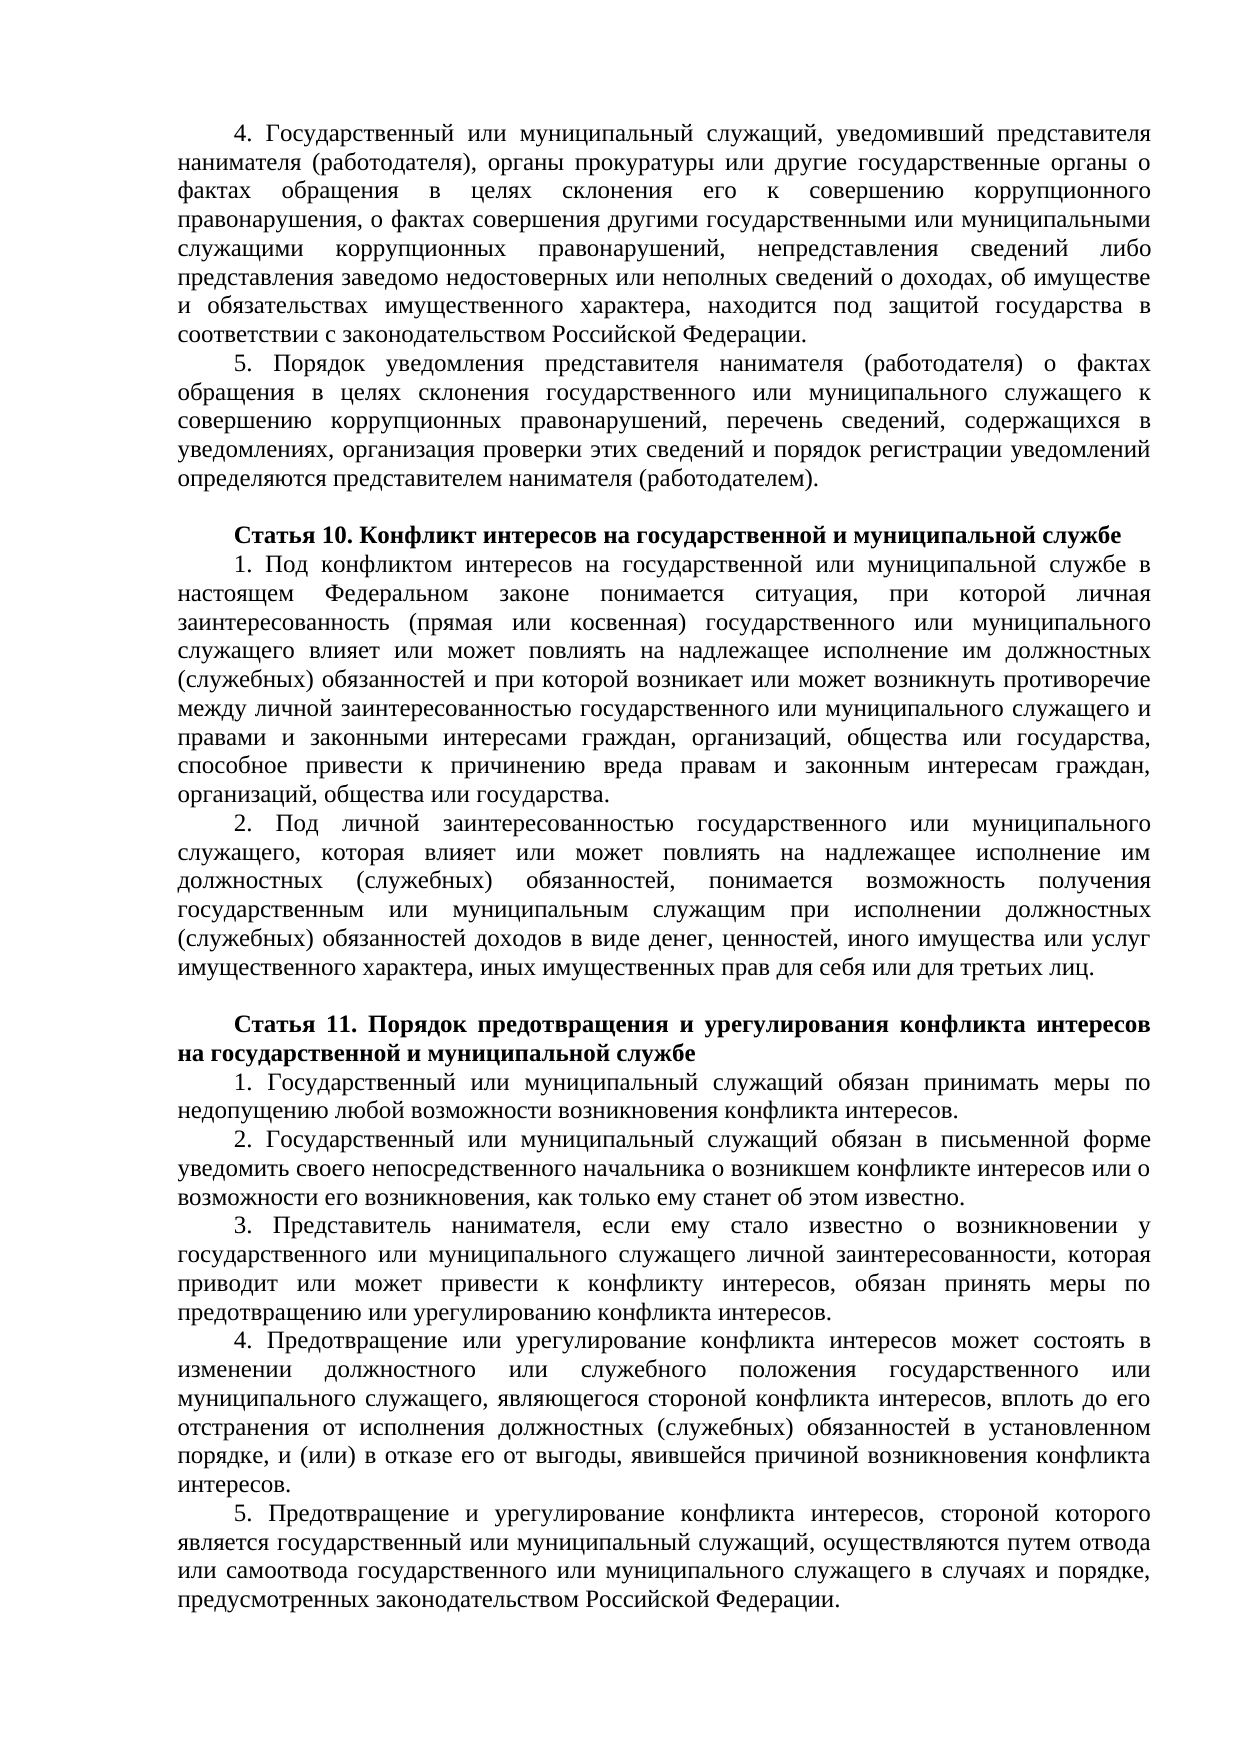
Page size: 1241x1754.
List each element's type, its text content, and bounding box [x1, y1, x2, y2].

text 5. Порядок уведомления представителя нанимателя (работодателя) о фактах обращения в целях склонения государственного или муниципального служащего к совершению коррупционных правонарушений, перечень сведений, содержащихся в уведомлениях, организация проверки этих сведений и порядок регистрации уведомлений определяются представителем нанимателя (работодателем). [177, 348, 1152, 492]
text Статья 11. Порядок предотвращения и урегулирования конфликта интересов на государственной и муниципальной службе [177, 1009, 1152, 1067]
text 1. Государственный или муниципальный служащий обязан принимать меры по недопущению любой возможности возникновения конфликта интересов. [177, 1067, 1152, 1124]
text 2. Государственный или муниципальный служащий обязан в письменной форме уведомить своего непосредственного начальника о возникшем конфликте интересов или о возможности его возникновения, как только ему станет об этом известно. [177, 1124, 1152, 1211]
text 3. Представитель нанимателя, если ему стало известно о возникновении у государственного или муниципального служащего личной заинтересованности, которая приводит или может привести к конфликту интересов, обязан принять меры по предотвращению или урегулированию конфликта интересов. [177, 1211, 1152, 1326]
text 1. Под конфликтом интересов на государственной или муниципальной службе в настоящем Федеральном законе понимается ситуация, при которой личная заинтересованность (прямая или косвенная) государственного или муниципального служащего влияет или может повлиять на надлежащее исполнение им должностных (служебных) обязанностей и при которой возникает или может возникнуть противоречие между личной заинтересованностью государственного или муниципального служащего и правами и законными интересами граждан, организаций, общества или государства, способное привести к причинению вреда правам и законным интересам граждан, организаций, общества или государства. [177, 549, 1152, 808]
text 2. Под личной заинтересованностью государственного или муниципального служащего, которая влияет или может повлиять на надлежащее исполнение им должностных (служебных) обязанностей, понимается возможность получения государственным или муниципальным служащим при исполнении должностных (служебных) обязанностей доходов в виде денег, ценностей, иного имущества или услуг имущественного характера, иных имущественных прав для себя или для третьих лиц. [177, 808, 1152, 981]
text 4. Государственный или муниципальный служащий, уведомивший представителя нанимателя (работодателя), органы прокуратуры или другие государственные органы о фактах обращения в целях склонения его к совершению коррупционного правонарушения, о фактах совершения другими государственными или муниципальными служащими коррупционных правонарушений, непредставления сведений либо представления заведомо недостоверных или неполных сведений о доходах, об имуществе и обязательствах имущественного характера, находится под защитой государства в соответствии с законодательством Российской Федерации. [177, 118, 1152, 348]
text 5. Предотвращение и урегулирование конфликта интересов, стороной которого является государственный или муниципальный служащий, осуществляются путем отвода или самоотвода государственного или муниципального служащего в случаях и порядке, предусмотренных законодательством Российской Федерации. [177, 1498, 1152, 1613]
text 4. Предотвращение или урегулирование конфликта интересов может состоять в изменении должностного или служебного положения государственного или муниципального служащего, являющегося стороной конфликта интересов, вплоть до его отстранения от исполнения должностных (служебных) обязанностей в установленном порядке, и (или) в отказе его от выгоды, явившейся причиной возникновения конфликта интересов. [177, 1326, 1152, 1498]
text Статья 10. Конфликт интересов на государственной и муниципальной службе [177, 521, 1152, 549]
